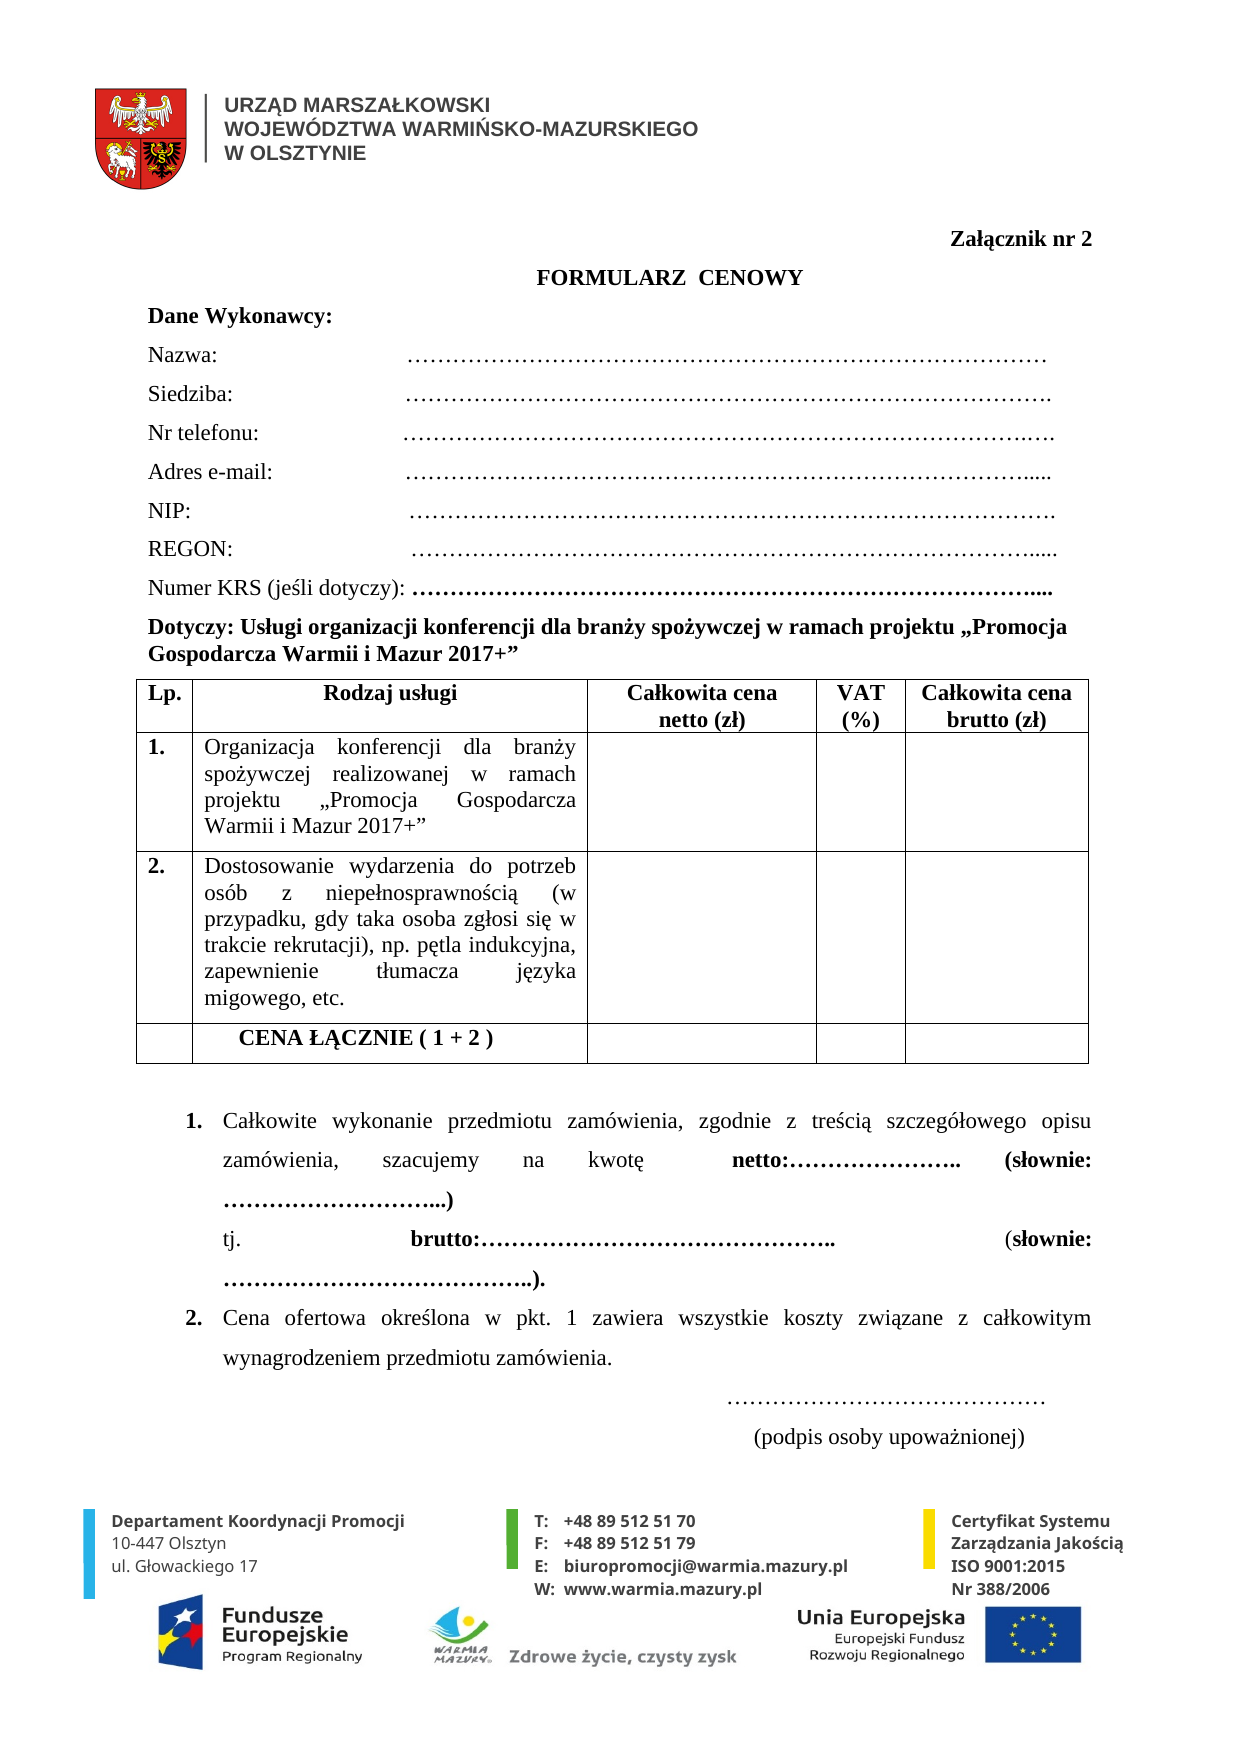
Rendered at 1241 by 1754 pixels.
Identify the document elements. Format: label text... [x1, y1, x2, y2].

table_cell 1. [137, 733, 192, 851]
list Cena ofertowa określona w pkt. 1 zawiera wszystkie koszty związane z całkowitym wynagrodzeniem przedmiotu zamówienia. [185, 1304, 1092, 1370]
text Nazwa: ………………………………………………………………………… [148, 341, 1092, 368]
table_cell [817, 1024, 905, 1063]
table_cell [588, 733, 816, 851]
table_header Całkowita cena brutto (zł) [906, 680, 1088, 732]
text FORMULARZ CENOWY [148, 263, 1092, 290]
text Siedziba: …………………………………………………………………………. [148, 380, 1092, 406]
text (podpis osoby upoważnionej) [148, 1423, 1092, 1449]
table_cell Organizacja konferencji dla branży spożywczej realizowanej w ramach projektu „Promocja Gospodarcza Warmii i Mazur 2017+” [193, 733, 587, 851]
table_header VAT (%) [817, 680, 905, 732]
table_cell Dostosowanie wydarzenia do potrzeb osób z niepełnosprawnością (w przypadku, gdy taka osoba zgłosi się w trakcie rekrutacji), np. pętla indukcyjna, zapewnienie tłumacza języka migowego, etc. [193, 852, 587, 1023]
list tj. brutto:……………………………………….. (słownie: …………………………………..). [223, 1225, 1092, 1291]
table_cell [906, 733, 1088, 851]
text Dotyczy: Usługi organizacji konferencji dla branży spożywczej w ramach projektu „Promocja Gospodarcza Warmii i Mazur 2017+” [148, 613, 1092, 666]
text Numer KRS (jeśli dotyczy): ……………………………………………………………………….... [148, 574, 1092, 601]
text Dane Wykonawcy: [148, 302, 1092, 329]
table_cell CENA ŁĄCZNIE ( 1 + 2 ) [193, 1024, 587, 1063]
text Załącznik nr 2 [148, 225, 1092, 251]
table_cell [906, 1024, 1088, 1063]
table_header Lp. [137, 680, 192, 732]
table_cell [906, 852, 1088, 1023]
text Nr telefonu: ……………………………………………………………………….…. [148, 419, 1092, 445]
table_cell 2. [137, 852, 192, 1023]
table_cell [588, 852, 816, 1023]
table_header Całkowita cena netto (zł) [588, 680, 816, 732]
text NIP: …………………………………………………………………………. [148, 497, 1092, 523]
text Adres e-mail: ………………………………………………………………………..... [148, 458, 1092, 484]
list …………………………………… [223, 1383, 1092, 1409]
table_cell [817, 852, 905, 1023]
text REGON: ………………………………………………………………………..... [148, 536, 1092, 562]
list Całkowite wykonanie przedmiotu zamówienia, zgodnie z treścią szczegółowego opisu zamówienia, szacujemy na kwotę netto:………………….. (słownie:………………………...) [185, 1107, 1092, 1212]
table_cell [137, 1024, 192, 1063]
table_cell [588, 1024, 816, 1063]
table_header Rodzaj usługi [193, 680, 587, 732]
picture [0, 0, 225, 207]
picture [147, 1569, 1093, 1691]
table_cell [817, 733, 905, 851]
